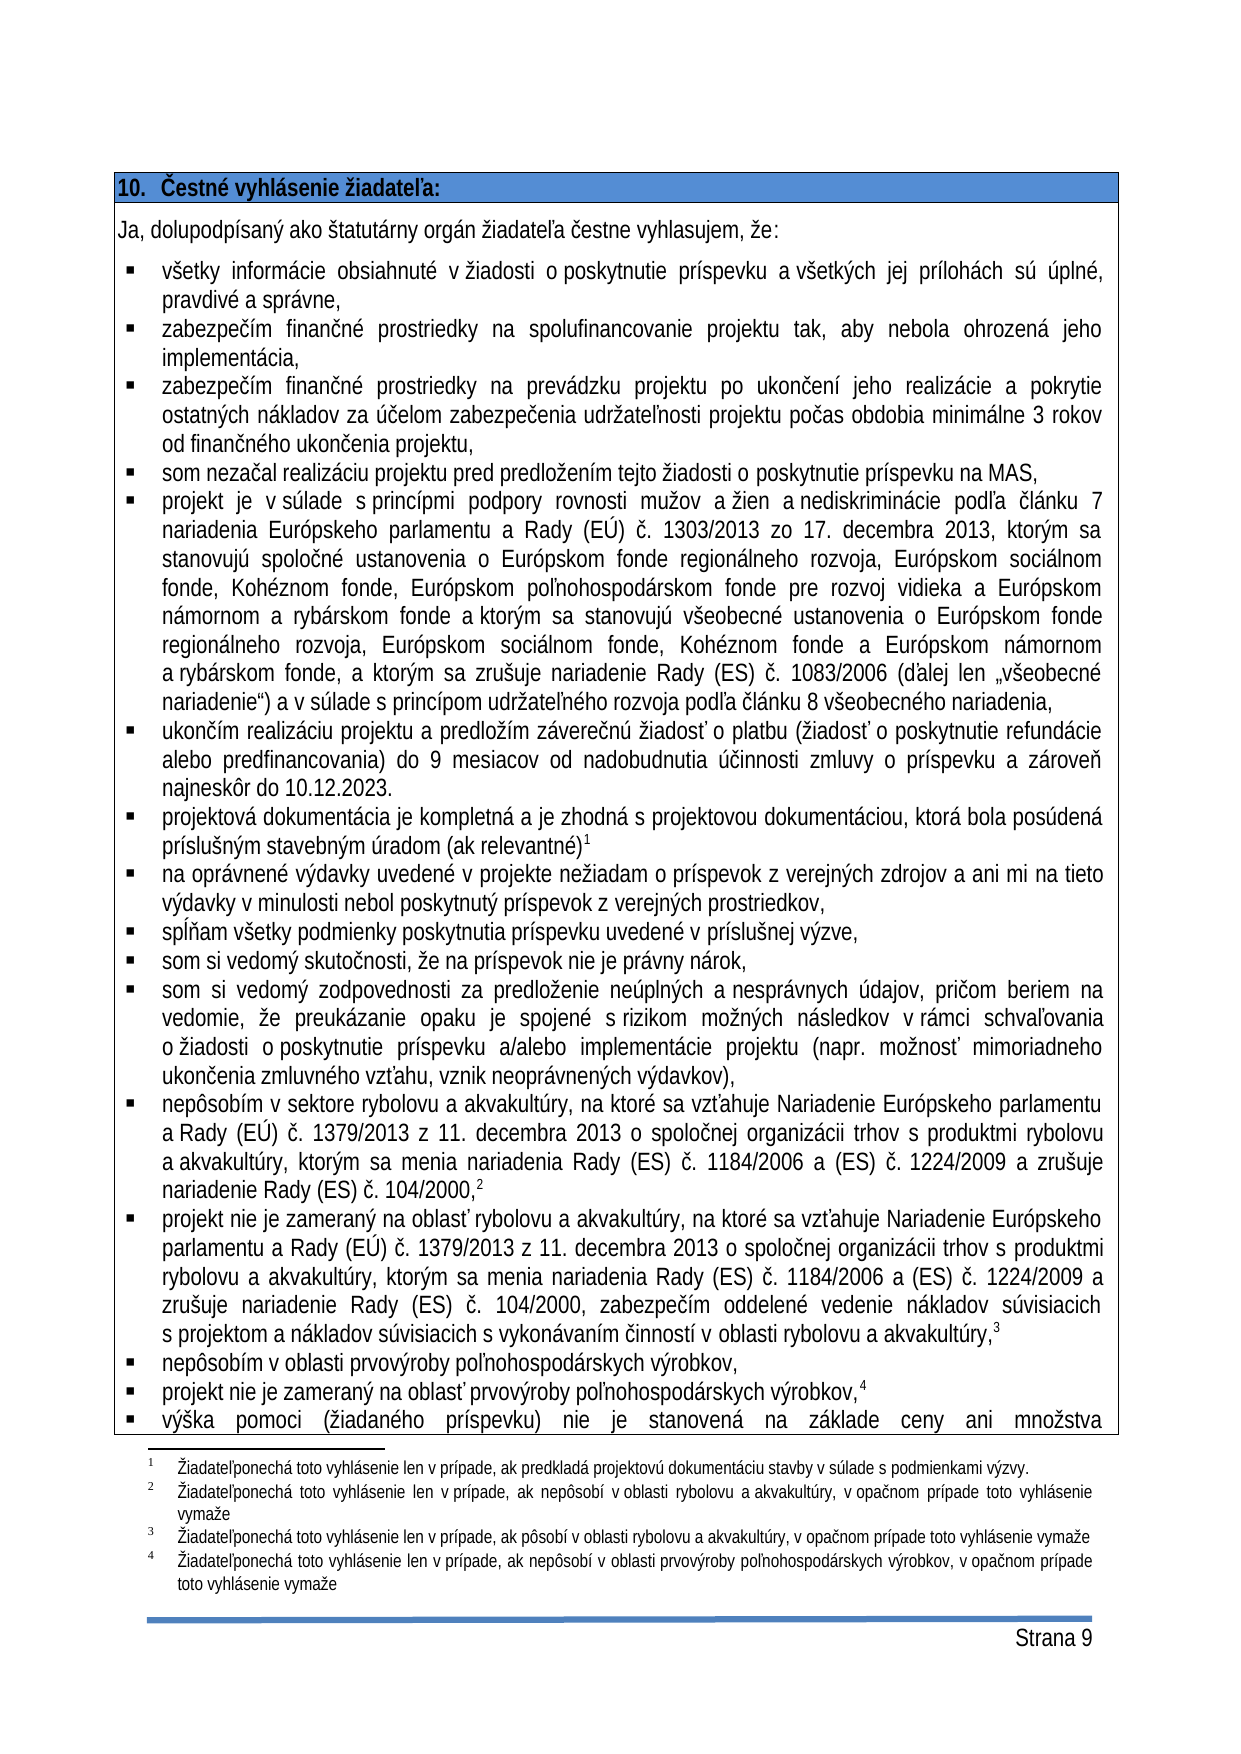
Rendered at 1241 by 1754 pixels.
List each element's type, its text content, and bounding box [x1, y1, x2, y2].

table_header Čestné vyhlásenie žiadateľa: [115, 173, 1118, 202]
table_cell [115, 203, 1118, 1434]
